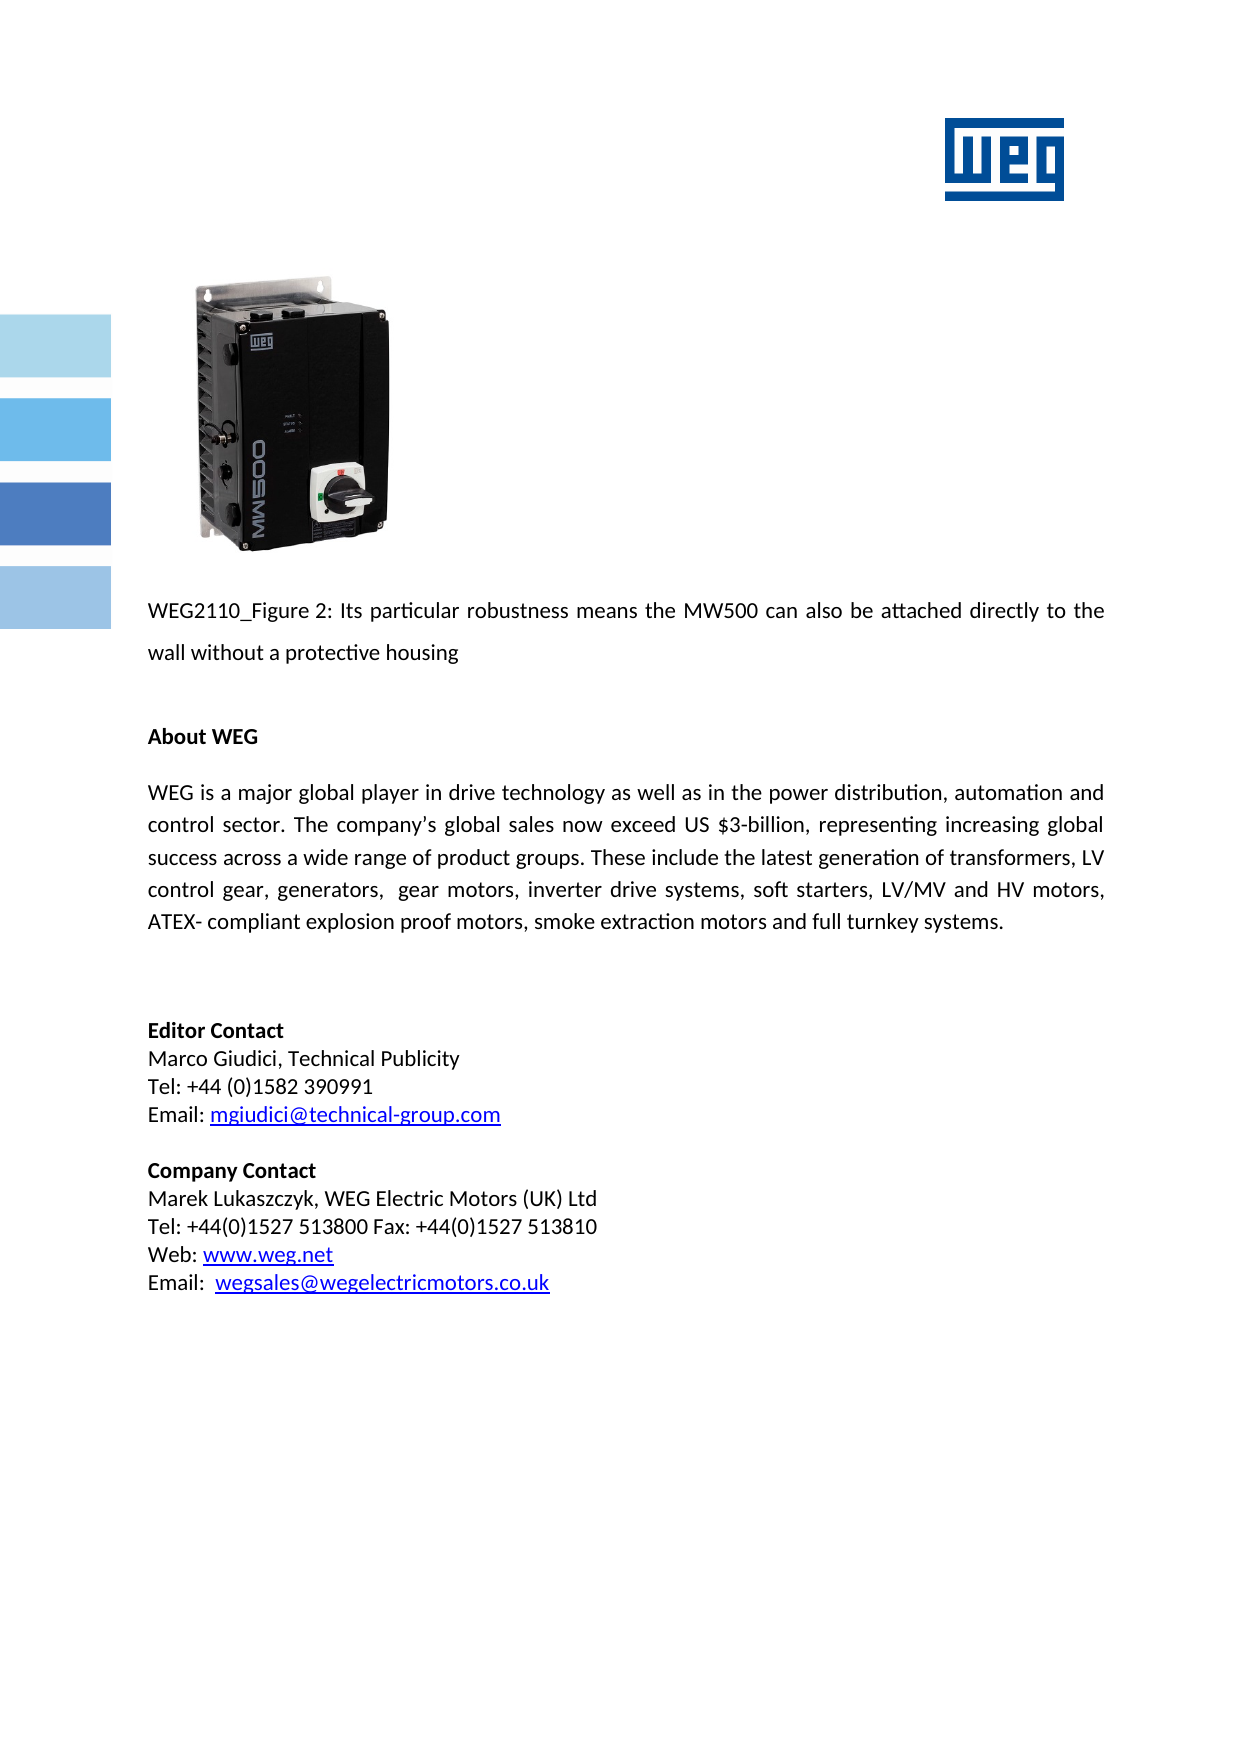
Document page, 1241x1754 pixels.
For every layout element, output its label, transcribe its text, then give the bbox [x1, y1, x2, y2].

text Company Contact [148, 1156, 1106, 1184]
picture [0, 313, 113, 629]
text Marek Lukaszczyk, WEG Electric Motors (UK) Ltd Tel: +44(0)1527 513800 Fax: +44(0)1527 513810 [148, 1184, 1106, 1240]
text WEG is a major global player in drive technology as well as in the power distribution, automation and control sector. The company’s global sales now exceed US $3-billion, representing increasing global success across a wide range of product groups. These include the latest generation of transformers, LV control gear, generators, gear motors, inverter drive systems, soft starters, LV/MV and HV motors, ATEX- compliant explosion proof motors, smoke extraction motors and full turnkey systems. [148, 778, 1106, 935]
subtitle About WEG [148, 722, 1106, 750]
picture [945, 118, 1064, 201]
text WEG2110_Figure 2: Its particular robustness means the MW500 can also be attached directly to the wall without a protective housing [148, 596, 1106, 666]
text Editor Contact [148, 1016, 1106, 1044]
picture [147, 246, 426, 583]
text Web: www.weg.net Email: wegsales@wegelectricmotors.co.uk [148, 1240, 1106, 1296]
text Marco Giudici, Technical Publicity Tel: +44 (0)1582 390991 Email: mgiudici@technical-group.com [148, 1044, 1106, 1128]
